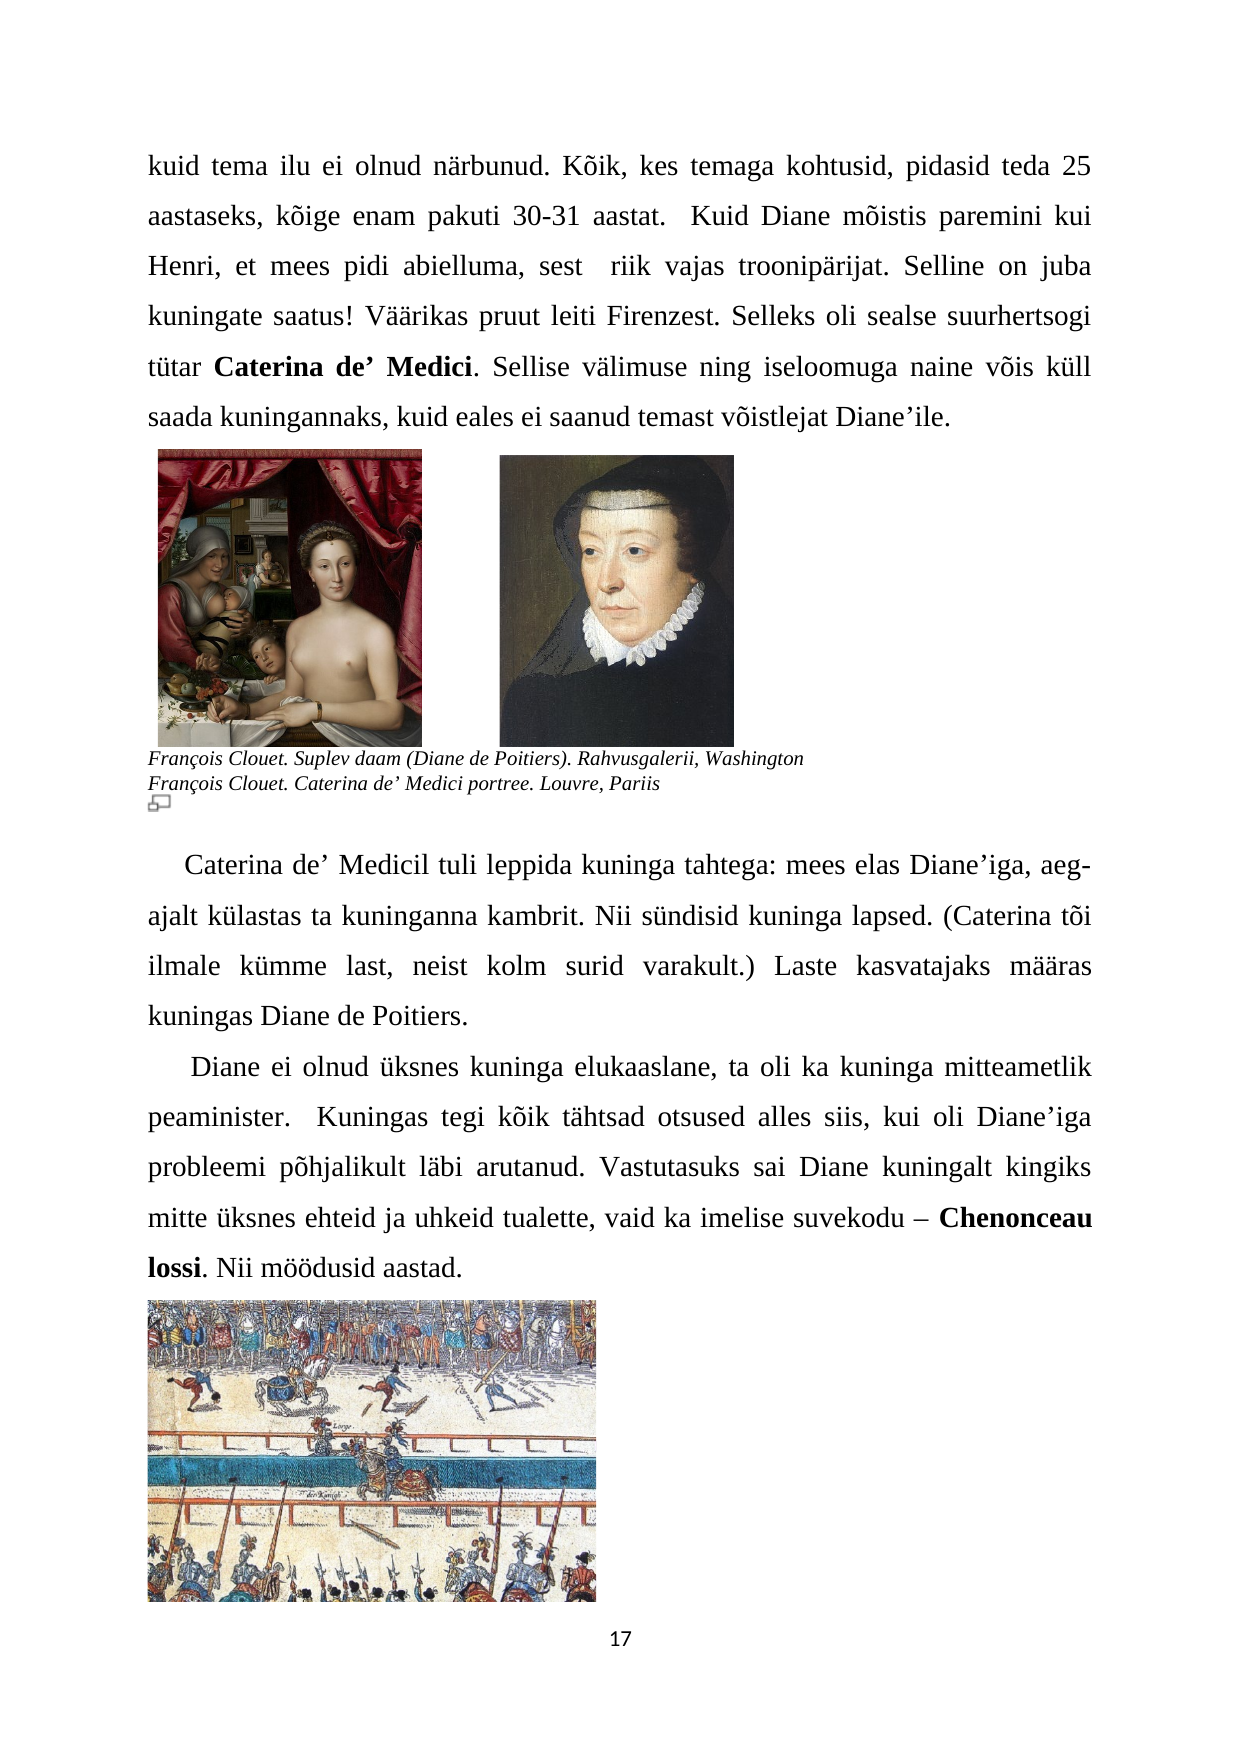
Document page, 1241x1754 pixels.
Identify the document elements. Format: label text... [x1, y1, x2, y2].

text François Clouet. Caterina de’ Medici portree. Louvre, Pariis [148, 770, 1093, 794]
picture [147, 794, 172, 812]
picture [147, 1300, 597, 1602]
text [148, 148, 1093, 433]
text François Clouet. Suplev daam (Diane de Poitiers). Rahvusgalerii, Washington [148, 746, 1093, 770]
subtitle Diane ei olnud üksnes kuninga elukaaslane, ta oli ka kuninga mitteametlik peaminister. Kuningas tegi kõik tähtsad otsused alles siis, kui oli Diane’iga probleemi põhjalikult läbi arutanud. Vastutasuks sai Diane kuningalt kingiks mitte üksnes ehteid ja uhkeid tualette, vaid ka imelise suvekodu – Chenonceau lossi. Nii möödusid aastad. [148, 1049, 1093, 1283]
picture [499, 455, 734, 747]
subtitle Caterina de’ Medicil tuli leppida kuninga tahtega: mees elas Diane’iga, aeg-ajalt külastas ta kuninganna kambrit. Nii sündisid kuninga lapsed. (Caterina tõi ilmale kümme last, neist kolm surid varakult.) Laste kasvatajaks määras kuningas Diane de Poitiers. [148, 847, 1093, 1032]
picture [157, 449, 422, 747]
